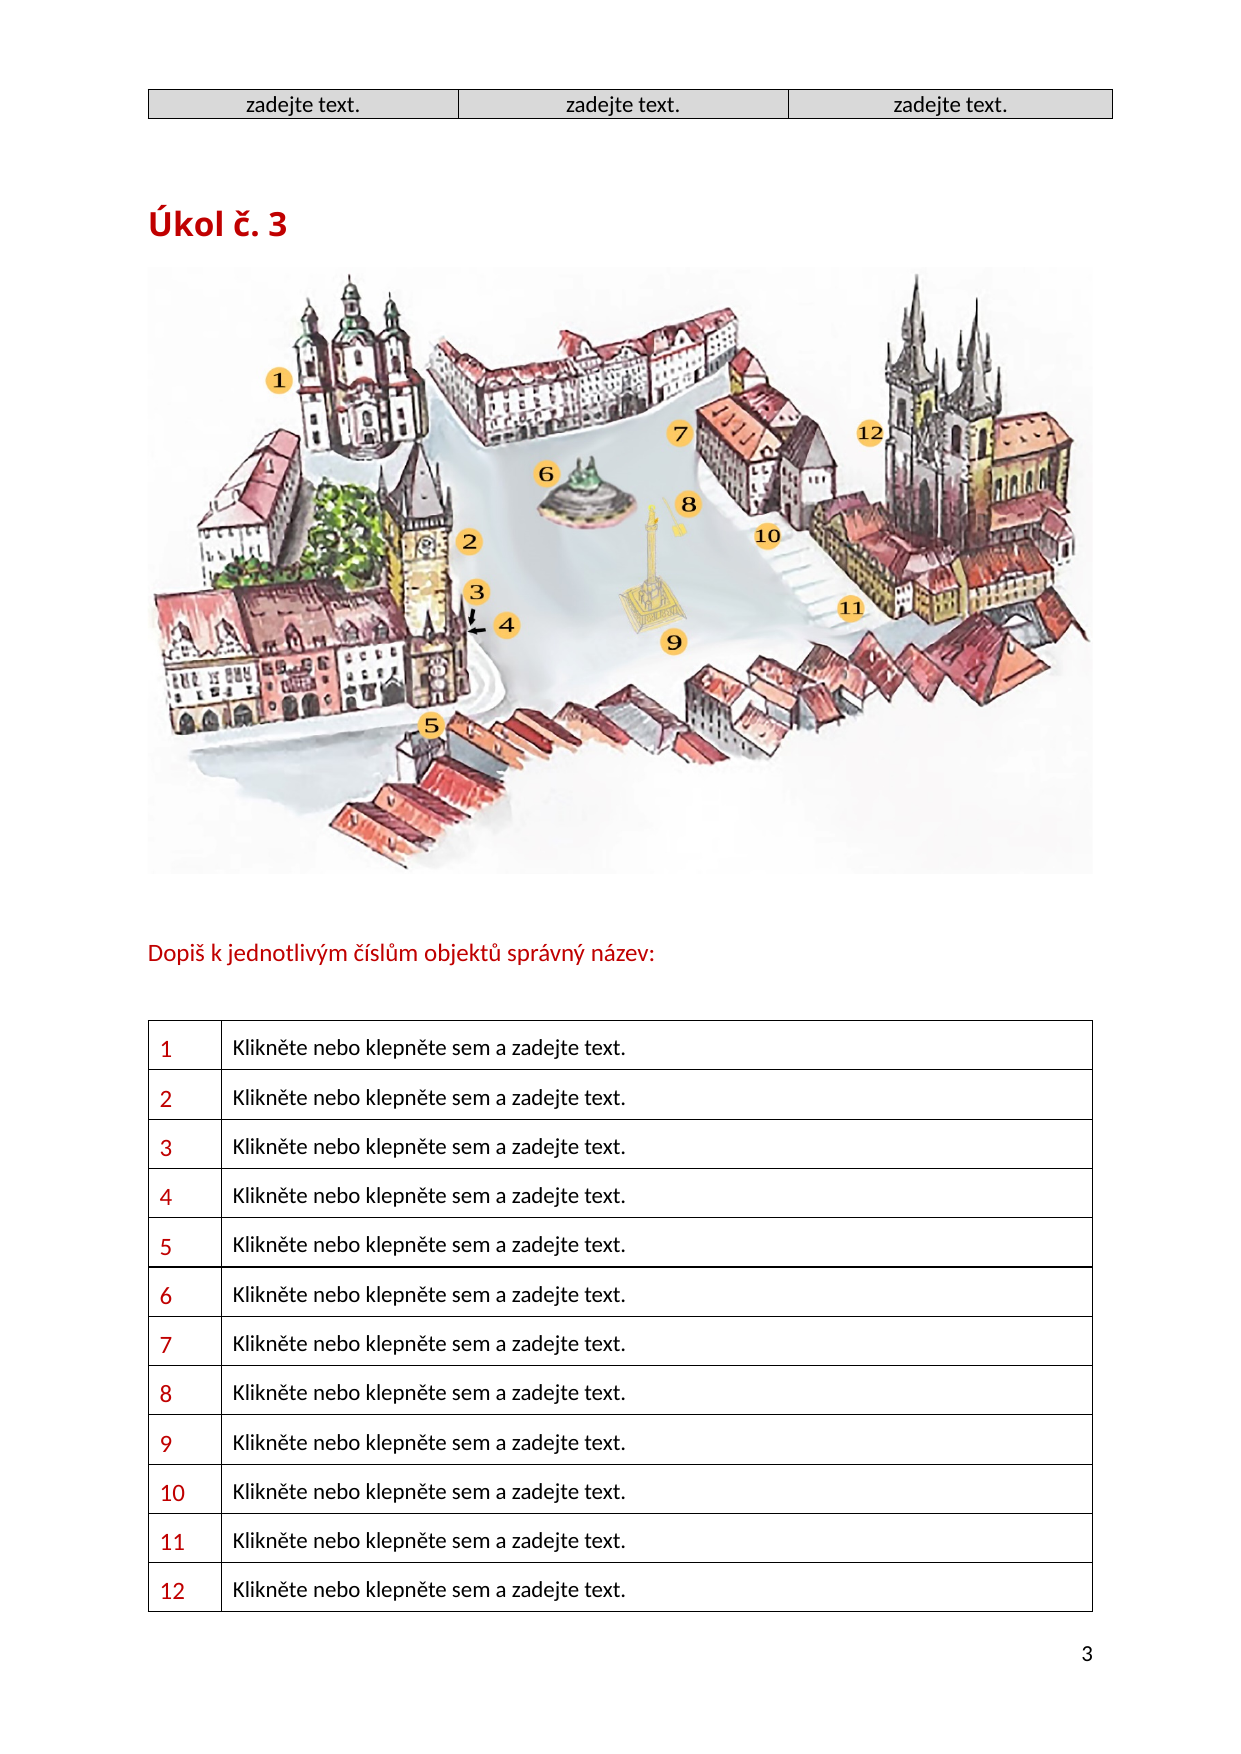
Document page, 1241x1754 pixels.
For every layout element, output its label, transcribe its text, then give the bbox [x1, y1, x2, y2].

table_cell 2 [149, 1070, 221, 1118]
table_cell 7 [149, 1317, 221, 1365]
table_cell 8 [149, 1366, 221, 1414]
table_cell 10 [149, 1465, 221, 1513]
table_header 1 [149, 1021, 221, 1069]
table_cell 12 [149, 1563, 221, 1611]
table_cell 4 [149, 1169, 221, 1217]
table_cell 9 [149, 1415, 221, 1463]
subtitle Úkol č. 3 [148, 201, 1093, 246]
table_cell 3 [149, 1120, 221, 1168]
table_cell 11 [149, 1514, 221, 1562]
picture [147, 267, 1093, 874]
text Dopiš k jednotlivým číslům objektů správný název: [148, 937, 1093, 968]
table_cell 6 [149, 1268, 221, 1316]
table_cell 5 [149, 1218, 221, 1266]
